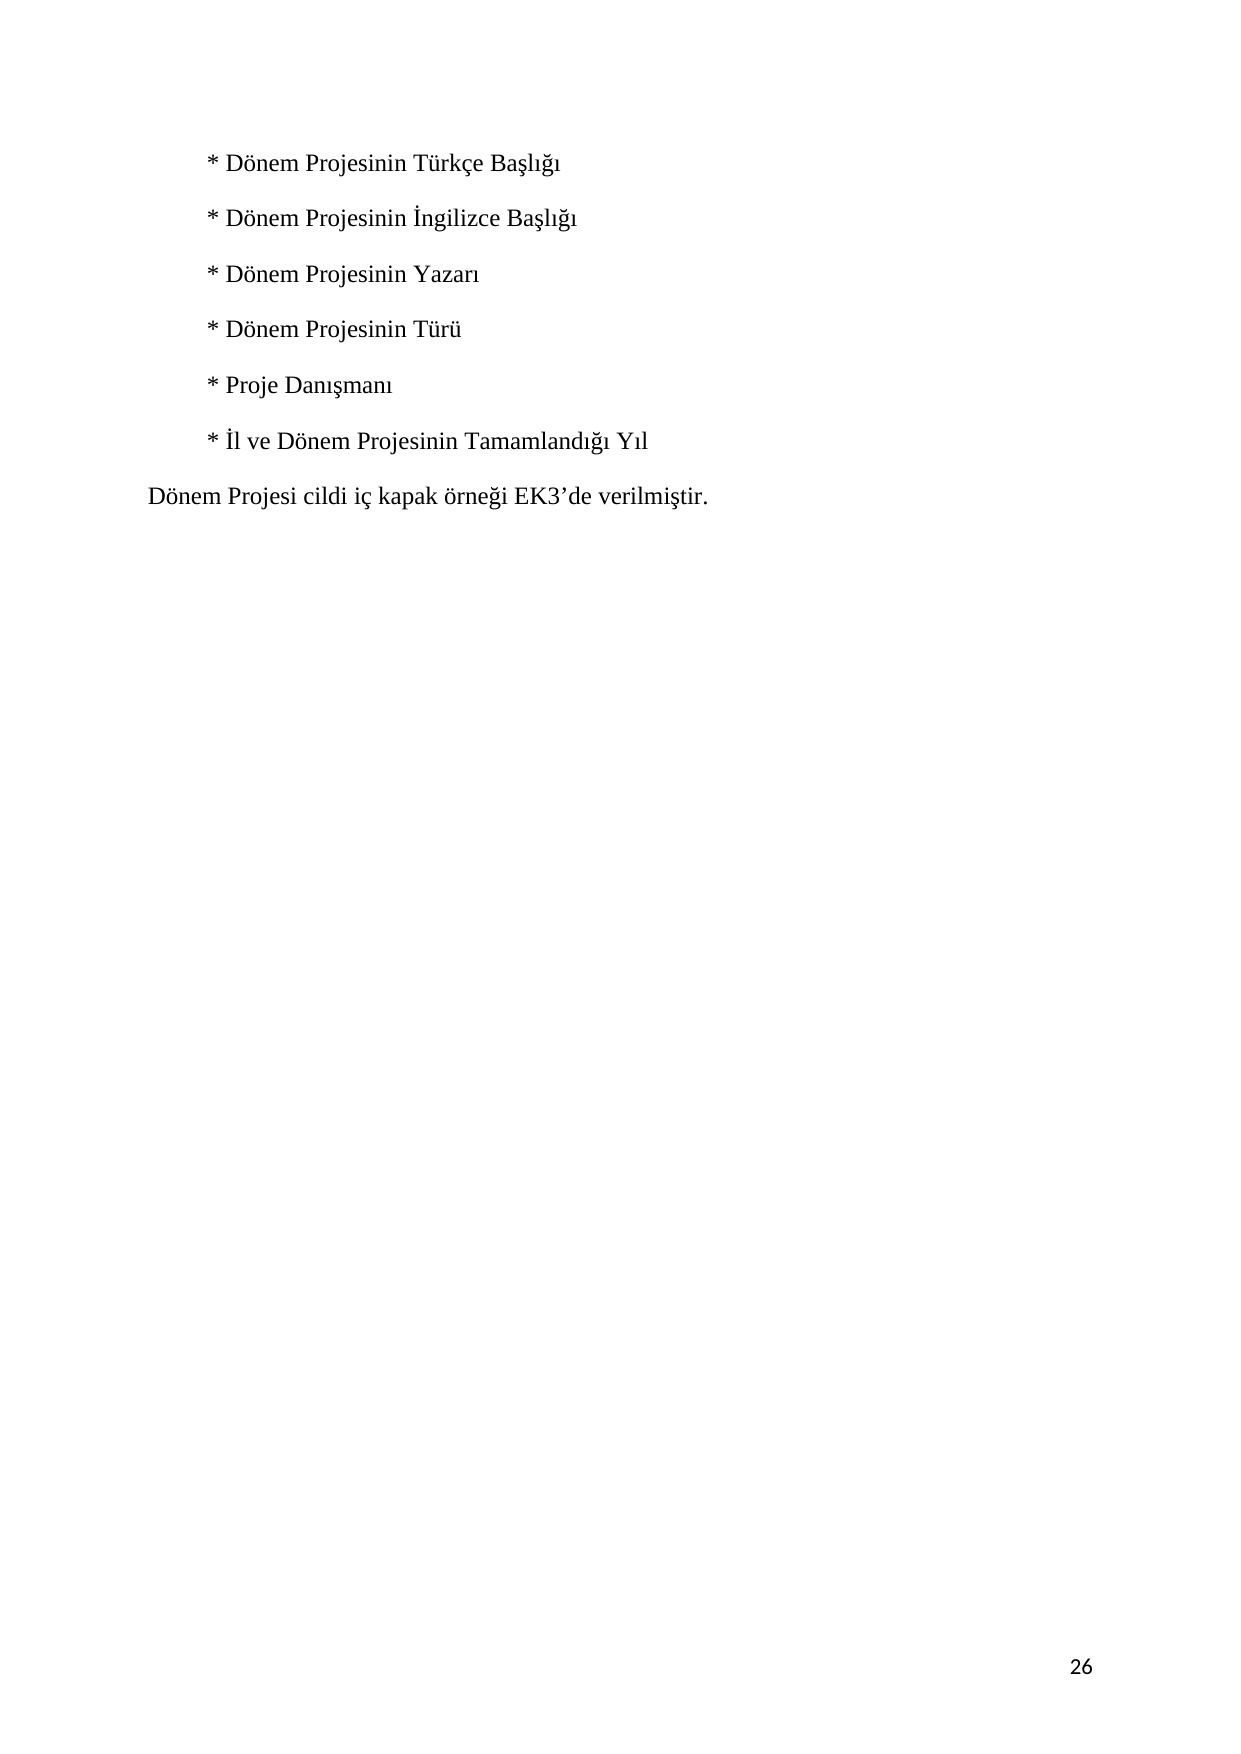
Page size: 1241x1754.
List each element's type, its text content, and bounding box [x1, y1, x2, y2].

text * Proje Danışmanı [207, 370, 1093, 399]
text * Dönem Projesinin Türkçe Başlığı [207, 148, 1093, 176]
text * İl ve Dönem Projesinin Tamamlandığı Yıl [207, 426, 1093, 454]
text * Dönem Projesinin Türü [207, 314, 1093, 343]
text * Dönem Projesinin Yazarı [207, 259, 1093, 288]
text * Dönem Projesinin İngilizce Başlığı [207, 203, 1093, 232]
text Dönem Projesi cildi iç kapak örneği EK3’de verilmiştir. [148, 481, 1093, 510]
